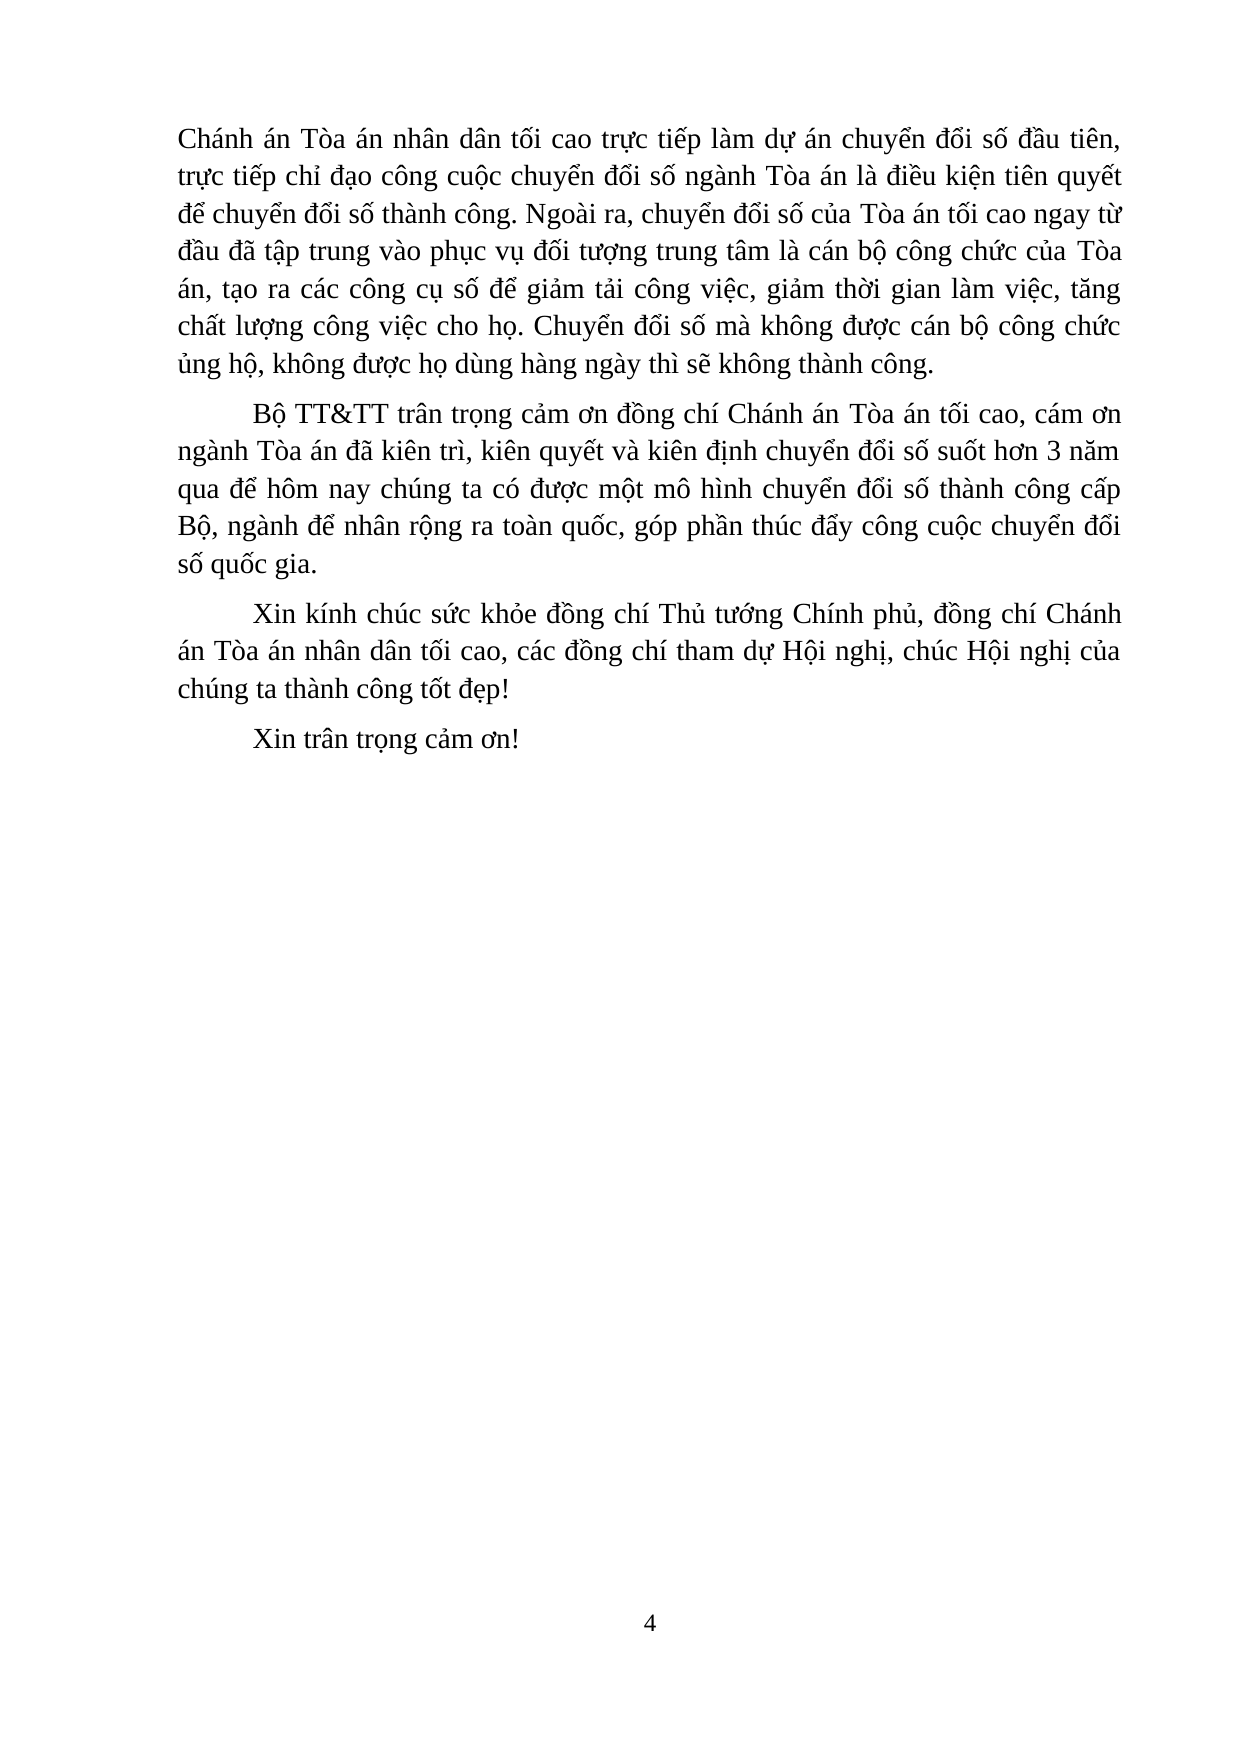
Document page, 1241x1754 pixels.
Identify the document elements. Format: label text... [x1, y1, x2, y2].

text Bộ TT&TT trân trọng cảm ơn đồng chí Chánh án Tòa án tối cao, cám ơn ngành Tòa án đã kiên trì, kiên quyết và kiên định chuyển đổi số suốt hơn 3 năm qua để hôm nay chúng ta có được một mô hình chuyển đổi số thành công cấp Bộ, ngành để nhân rộng ra toàn quốc, góp phần thúc đẩy công cuộc chuyển đổi số quốc gia. [177, 393, 1122, 581]
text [177, 118, 1122, 381]
text Xin trân trọng cảm ơn! [177, 718, 1122, 756]
text Xin kính chúc sức khỏe đồng chí Thủ tướng Chính phủ, đồng chí Chánh án Tòa án nhân dân tối cao, các đồng chí tham dự Hội nghị, chúc Hội nghị của chúng ta thành công tốt đẹp! [177, 593, 1122, 706]
